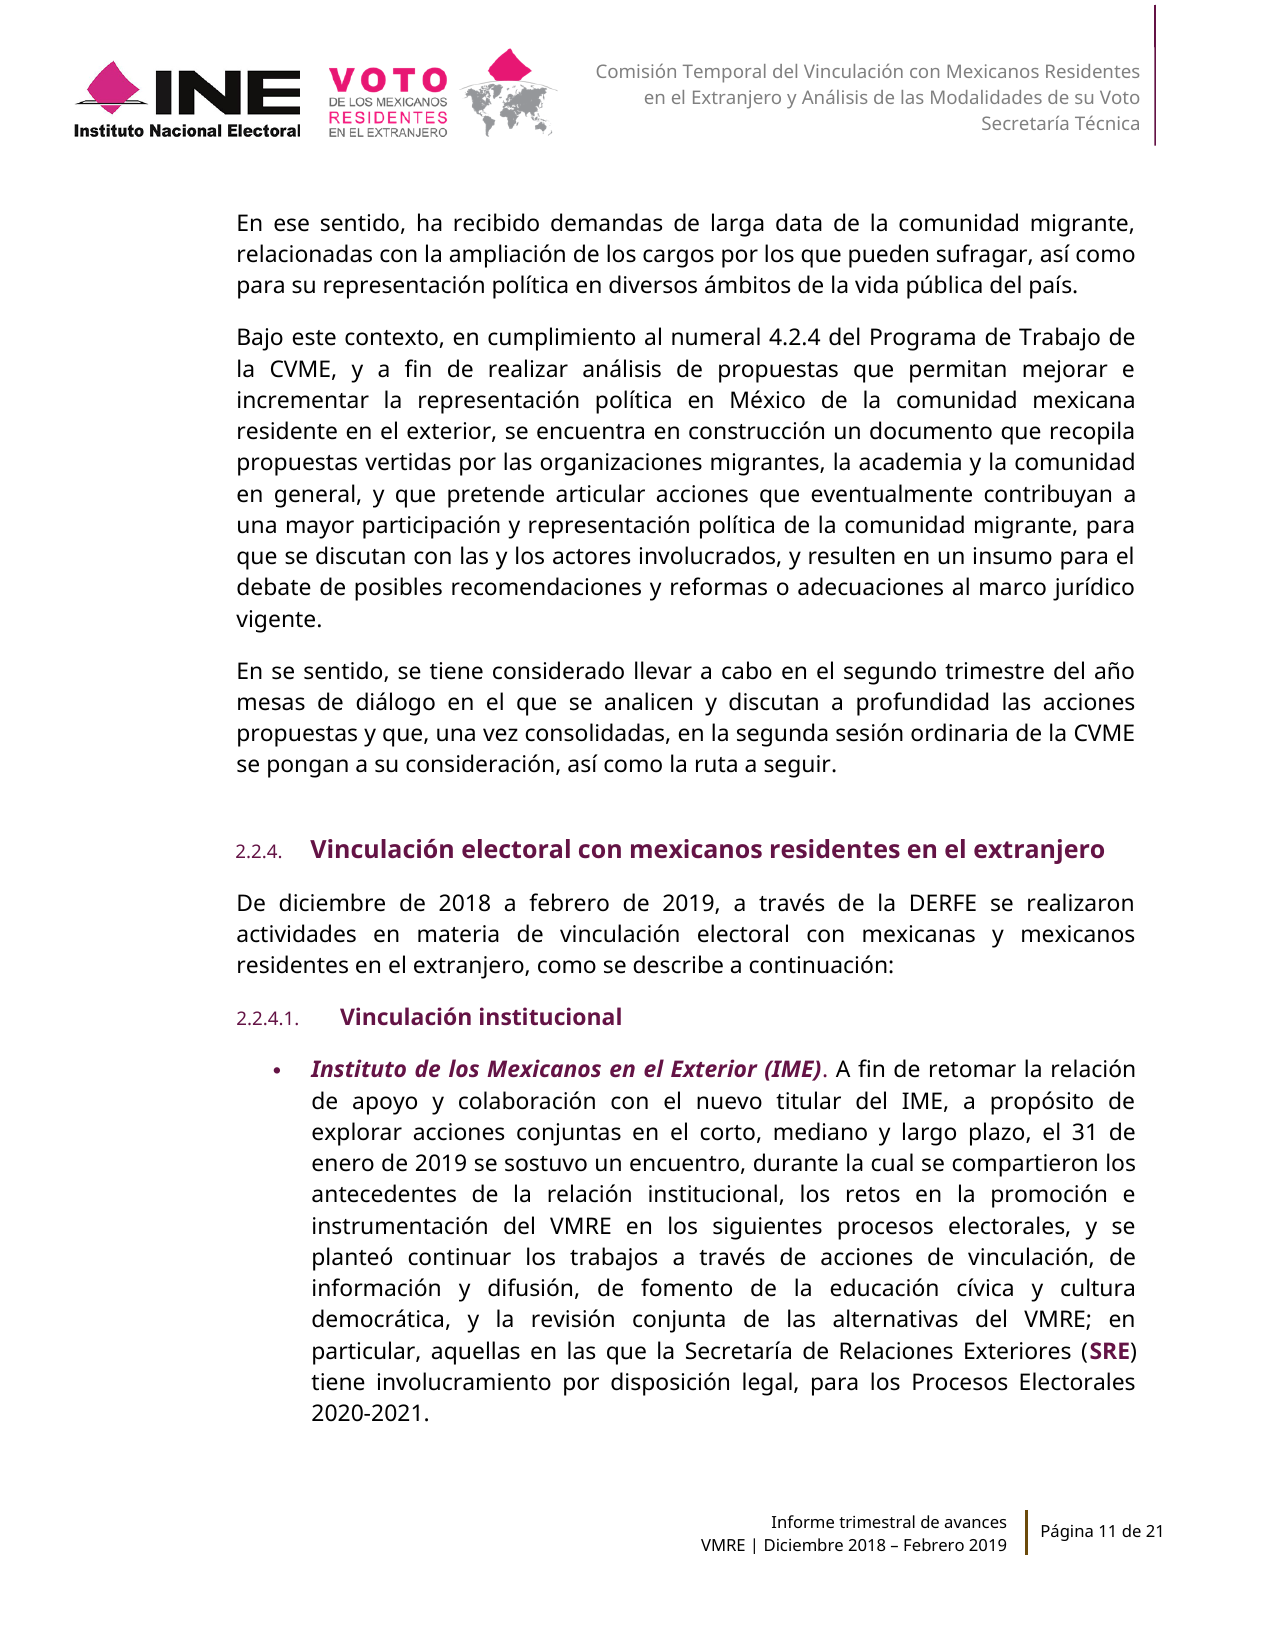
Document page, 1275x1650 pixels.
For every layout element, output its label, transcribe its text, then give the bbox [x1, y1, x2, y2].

text De diciembre de 2018 a febrero de 2019, a través de la DERFE se realizaron actividades en materia de vinculación electoral con mexicanas y mexicanos residentes en el extranjero, como se describe a continuación: [236, 887, 1137, 980]
list Vinculación institucional [236, 1001, 1137, 1032]
list Instituto de los Mexicanos en el Exterior (IME). A fin de retomar la relación de apoyo y colaboración con el nuevo titular del IME, a propósito de explorar acciones conjuntas en el corto, mediano y largo plazo, el 31 de enero de 2019 se sostuvo un encuentro, durante la cual se compartieron los antecedentes de la relación institucional, los retos en la promoción e instrumentación del VMRE en los siguientes procesos electorales, y se planteó continuar los trabajos a través de acciones de vinculación, de información y difusión, de fomento de la educación cívica y cultura democrática, y la revisión conjunta de las alternativas del VMRE; en particular, aquellas en las que la Secretaría de Relaciones Exteriores (SRE) tiene involucramiento por disposición legal, para los Procesos Electorales 2020-2021. [274, 1053, 1137, 1428]
picture [69, 27, 567, 176]
text En se sentido, se tiene considerado llevar a cabo en el segundo trimestre del año mesas de diálogo en el que se analicen y discutan a profundidad las acciones propuestas y que, una vez consolidadas, en la segunda sesión ordinaria de la CVME se pongan a su consideración, así como la ruta a seguir. [236, 655, 1137, 780]
text Bajo este contexto, en cumplimiento al numeral 4.2.4 del Programa de Trabajo de la CVME, y a fin de realizar análisis de propuestas que permitan mejorar e incrementar la representación política en México de la comunidad mexicana residente en el exterior, se encuentra en construcción un documento que recopila propuestas vertidas por las organizaciones migrantes, la academia y la comunidad en general, y que pretende articular acciones que eventualmente contribuyan a una mayor participación y representación política de la comunidad migrante, para que se discutan con las y los actores involucrados, y resulten en un insumo para el debate de posibles recomendaciones y reformas o adecuaciones al marco jurídico vigente. [236, 321, 1137, 634]
list Vinculación electoral con mexicanos residentes en el extranjero [235, 832, 1137, 866]
text En ese sentido, ha recibido demandas de larga data de la comunidad migrante, relacionadas con la ampliación de los cargos por los que pueden sufragar, así como para su representación política en diversos ámbitos de la vida pública del país. [236, 207, 1137, 301]
